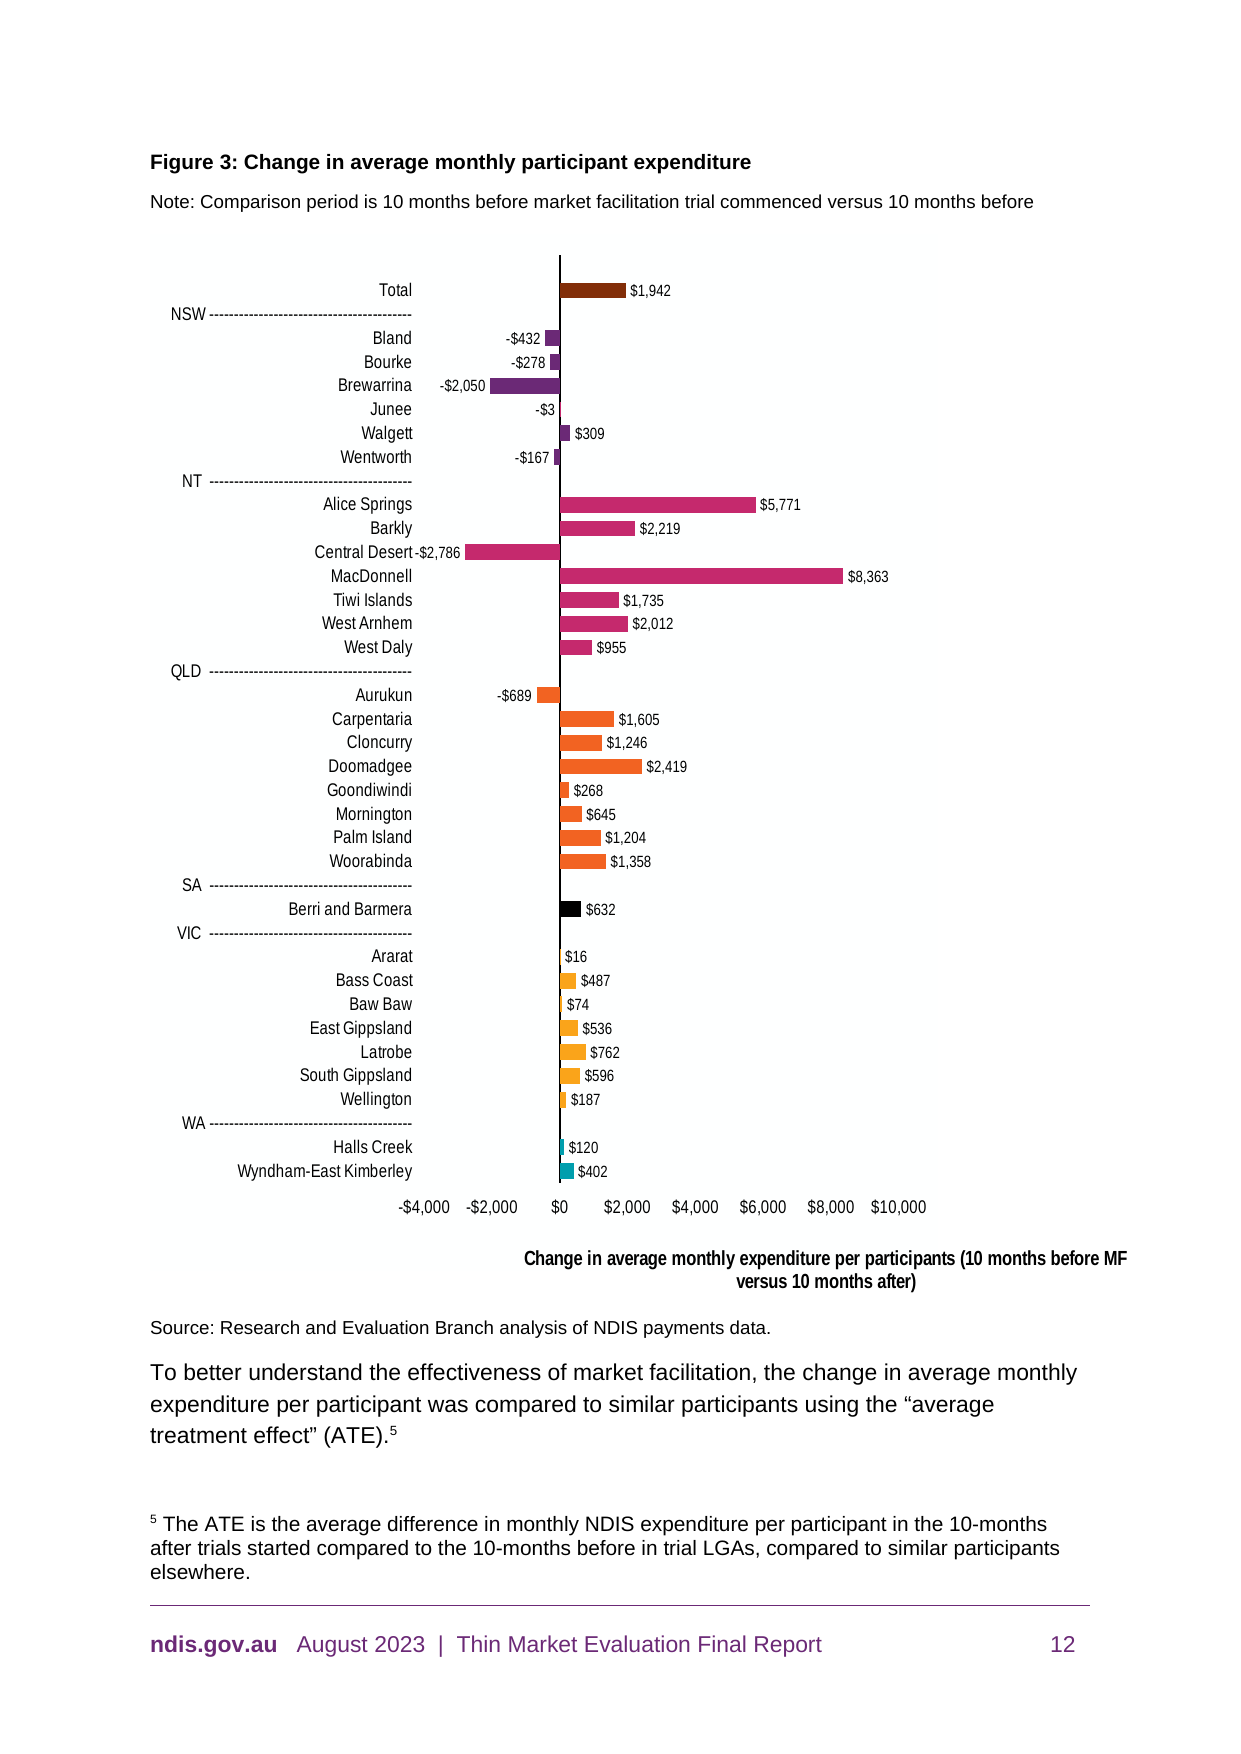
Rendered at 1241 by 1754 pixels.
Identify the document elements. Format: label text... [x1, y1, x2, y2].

text Figure 3: Change in average monthly participant expenditure [150, 150, 1090, 174]
text Source: Research and Evaluation Branch analysis of NDIS payments data. [150, 1317, 1090, 1338]
text Note: Comparison period is 10 months before market facilitation trial commenced versus 10 months before [150, 191, 1090, 213]
text To better understand the effectiveness of market facilitation, the change in average monthly expenditure per participant was compared to similar participants using the “average treatment effect” (ATE). [150, 1359, 1090, 1449]
